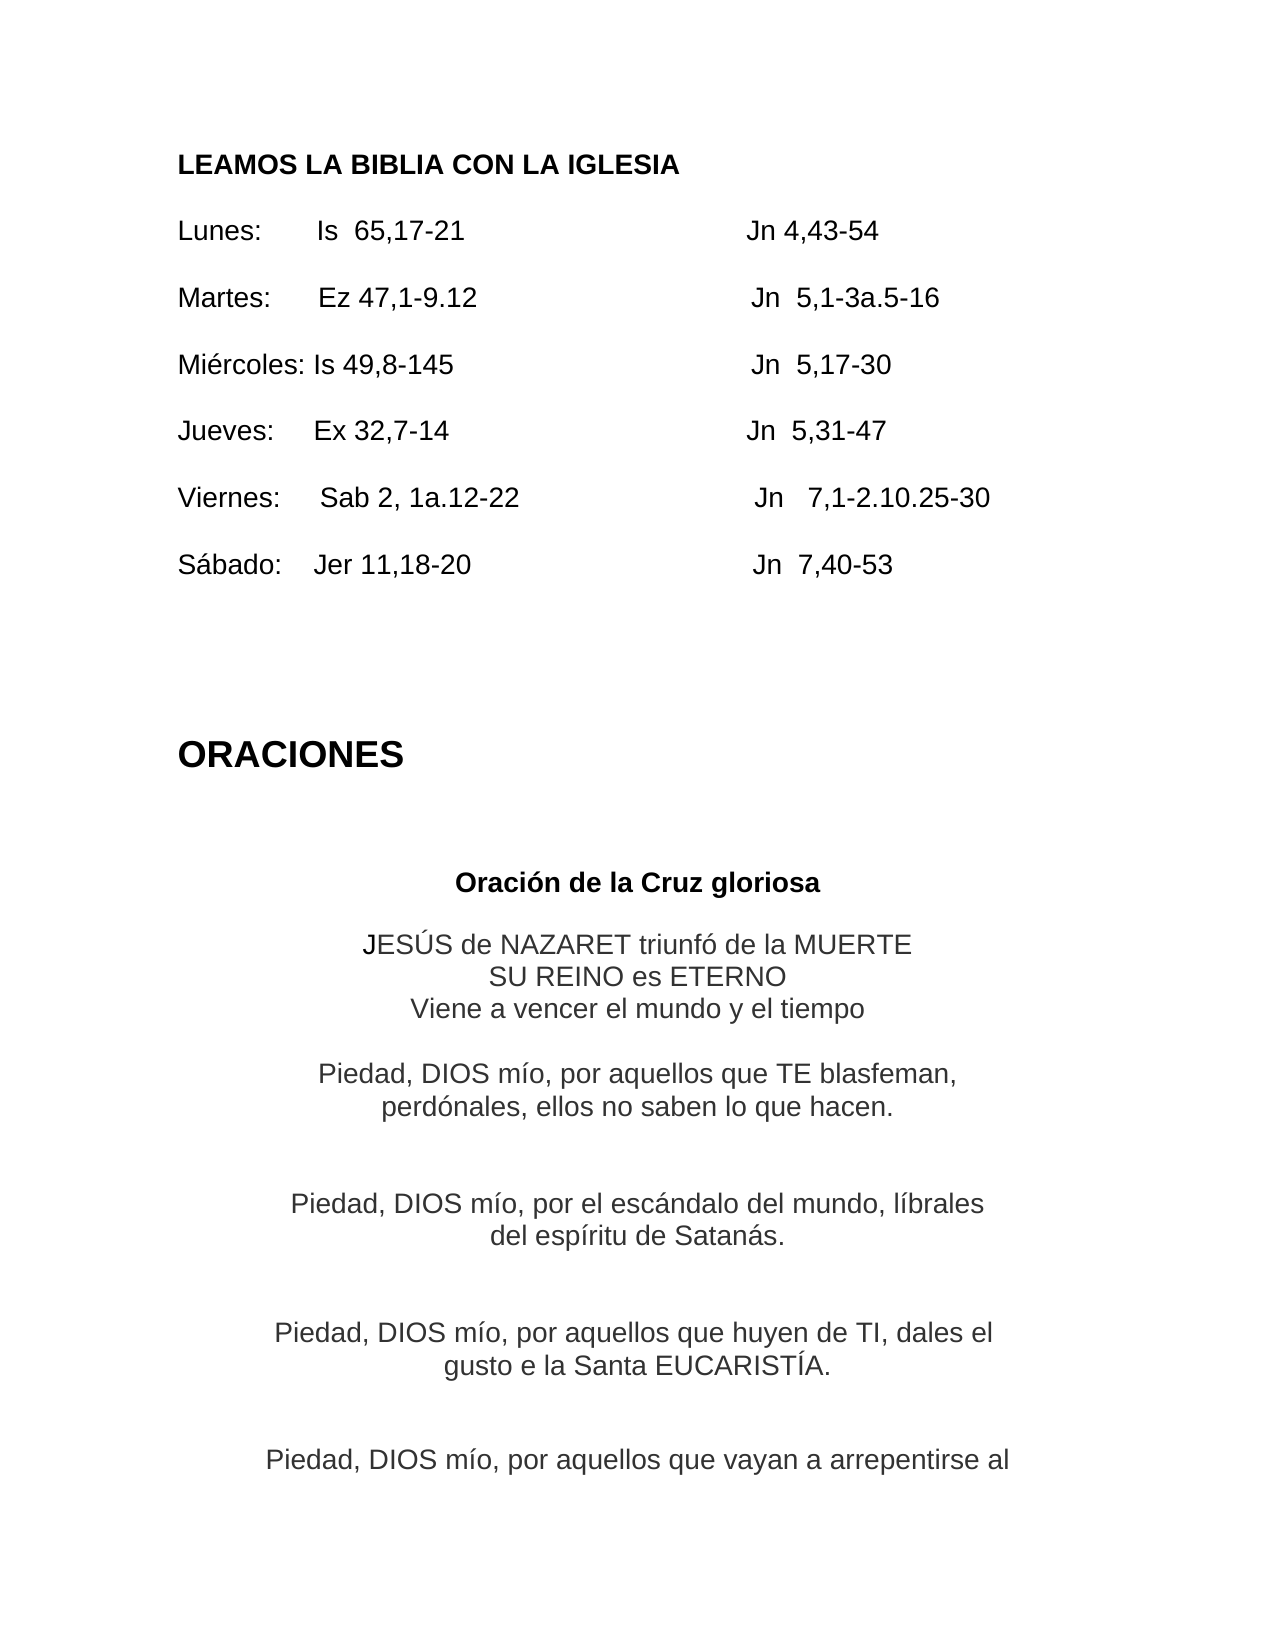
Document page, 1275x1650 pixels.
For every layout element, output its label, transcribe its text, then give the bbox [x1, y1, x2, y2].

text Jueves: Ex 32,7-14 Jn 5,31-47 [177, 409, 1098, 447]
text LEAMOS LA BIBLIA CON LA IGLESIA [177, 148, 1098, 180]
text Viernes: Sab 2, 1a.12-22 Jn 7,1-2.10.25-30 [177, 476, 1098, 513]
text Oración de la Cruz gloriosa [177, 866, 1098, 898]
text Lunes: Is 65,17-21 Jn 4,43-54 [177, 209, 1098, 247]
text JESÚS de NAZARET triunfó de la MUERTE SU REINO es ETERNO Viene a vencer el mundo y el tiempo Piedad, DIOS mío, por aquellos que TE blasfeman, perdónales, ellos no saben lo que hacen. Piedad, DIOS mío, por el escándalo del mundo, líbrales del espíritu de Satanás. Piedad, DIOS mío, por aquellos que huyen de TI, dales el gusto e la Santa EUCARISTÍA. [177, 928, 1098, 1381]
text Sábado: Jer 11,18-20 Jn 7,40-53 [177, 542, 1098, 580]
text Miércoles: Is 49,8-145 Jn 5,17-30 [177, 342, 1098, 380]
text ORACIONES [177, 732, 1098, 775]
text Martes: Ez 47,1-9.12 Jn 5,1-3a.5-16 [177, 276, 1098, 313]
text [177, 1410, 1098, 1475]
